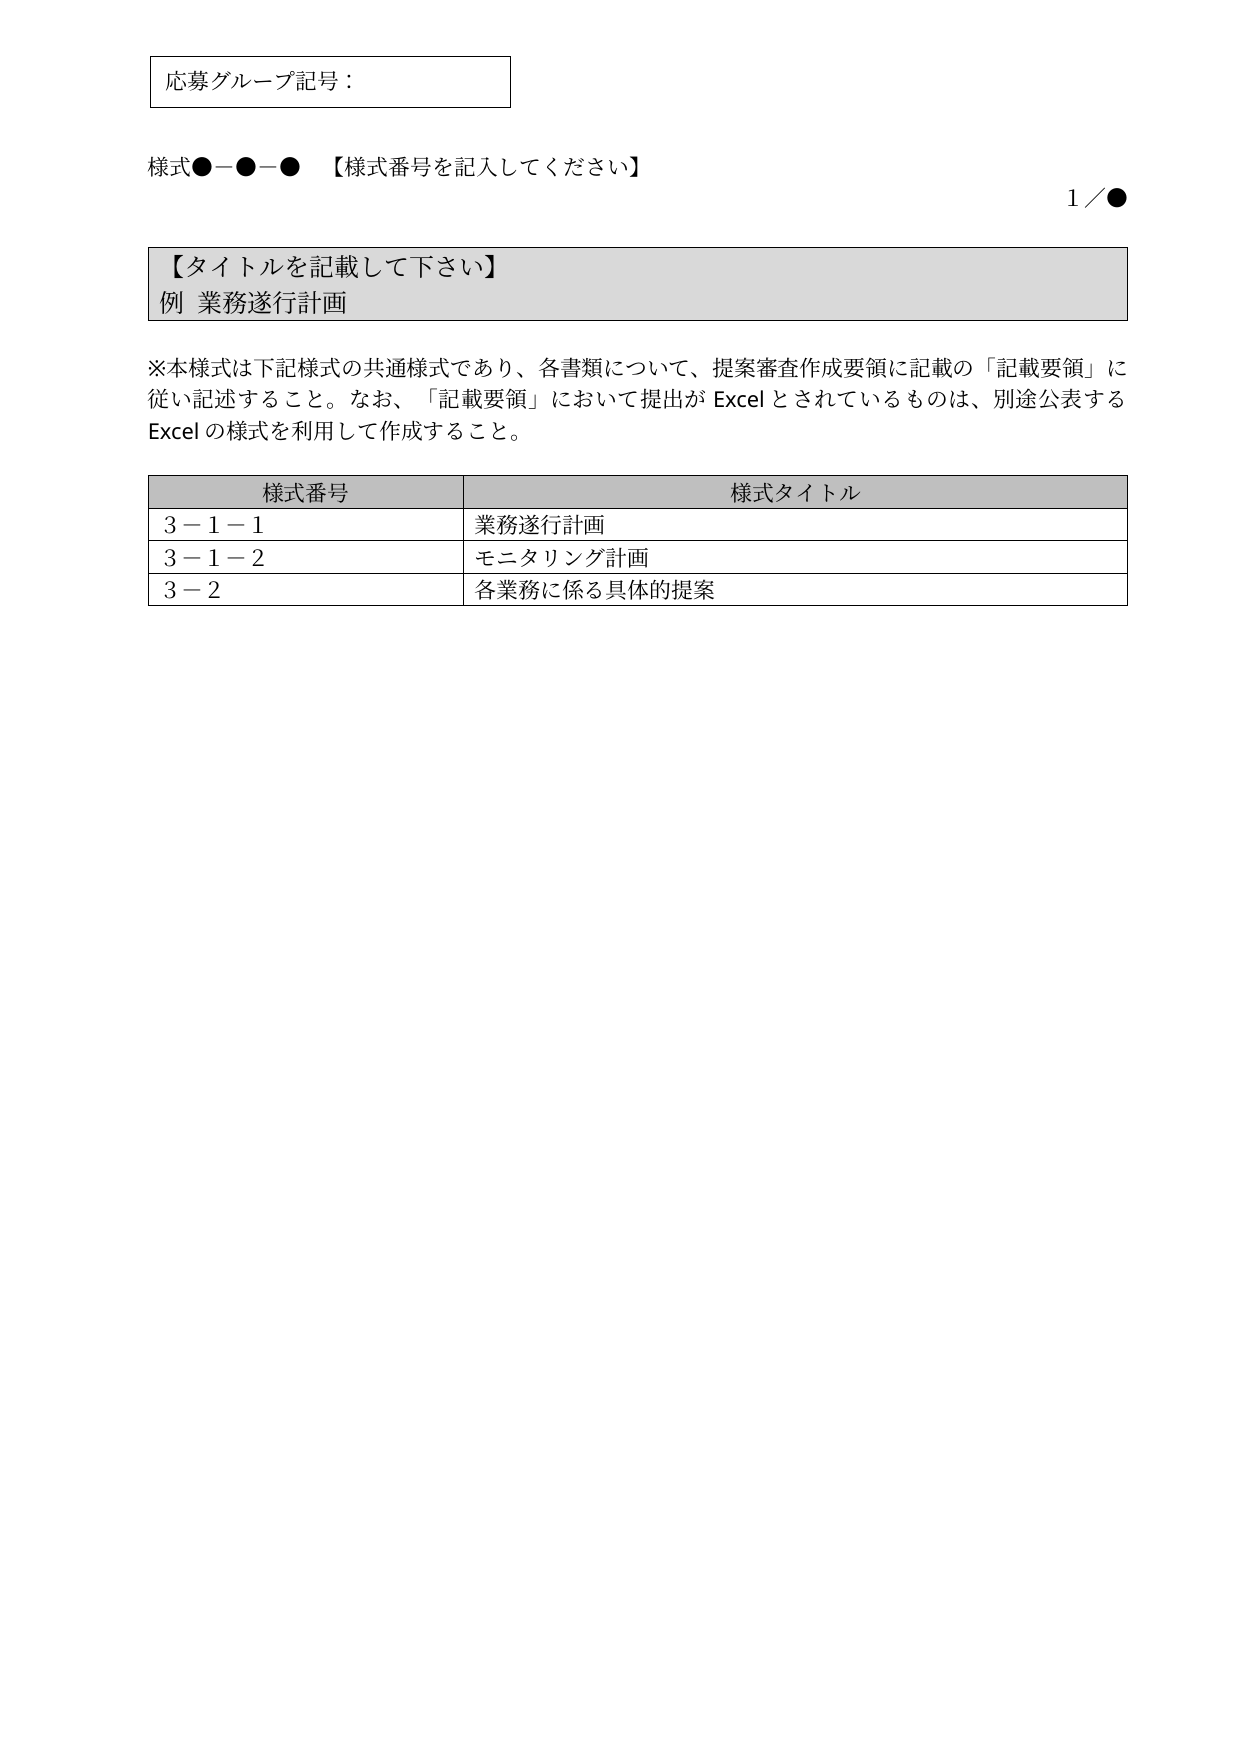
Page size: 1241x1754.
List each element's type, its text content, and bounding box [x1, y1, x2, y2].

table_cell 各業務に係る具体的提案 [464, 574, 1127, 605]
table_header 様式番号 [149, 476, 463, 508]
table_cell ３－１－１ [149, 509, 463, 540]
table_cell ３－１－２ [149, 541, 463, 573]
text １／● [148, 181, 1128, 213]
table_cell モニタリング計画 [464, 541, 1127, 573]
table_cell ３－２ [149, 574, 463, 605]
table_header 【タイトルを記載して下さい】 例 業務遂行計画 [149, 248, 1127, 320]
text ※本様式は下記様式の共通様式であり、各書類について、提案審査作成要領に記載の「記載要領」に従い記述すること。なお、「記載要領」において提出がExcelとされているものは、別途公表するExcelの様式を利用して作成すること。 [148, 351, 1128, 445]
text 様式●－●－● 【様式番号を記入してください】 [148, 150, 1128, 181]
table_cell 業務遂行計画 [464, 509, 1127, 540]
table_header 様式タイトル [464, 476, 1127, 508]
